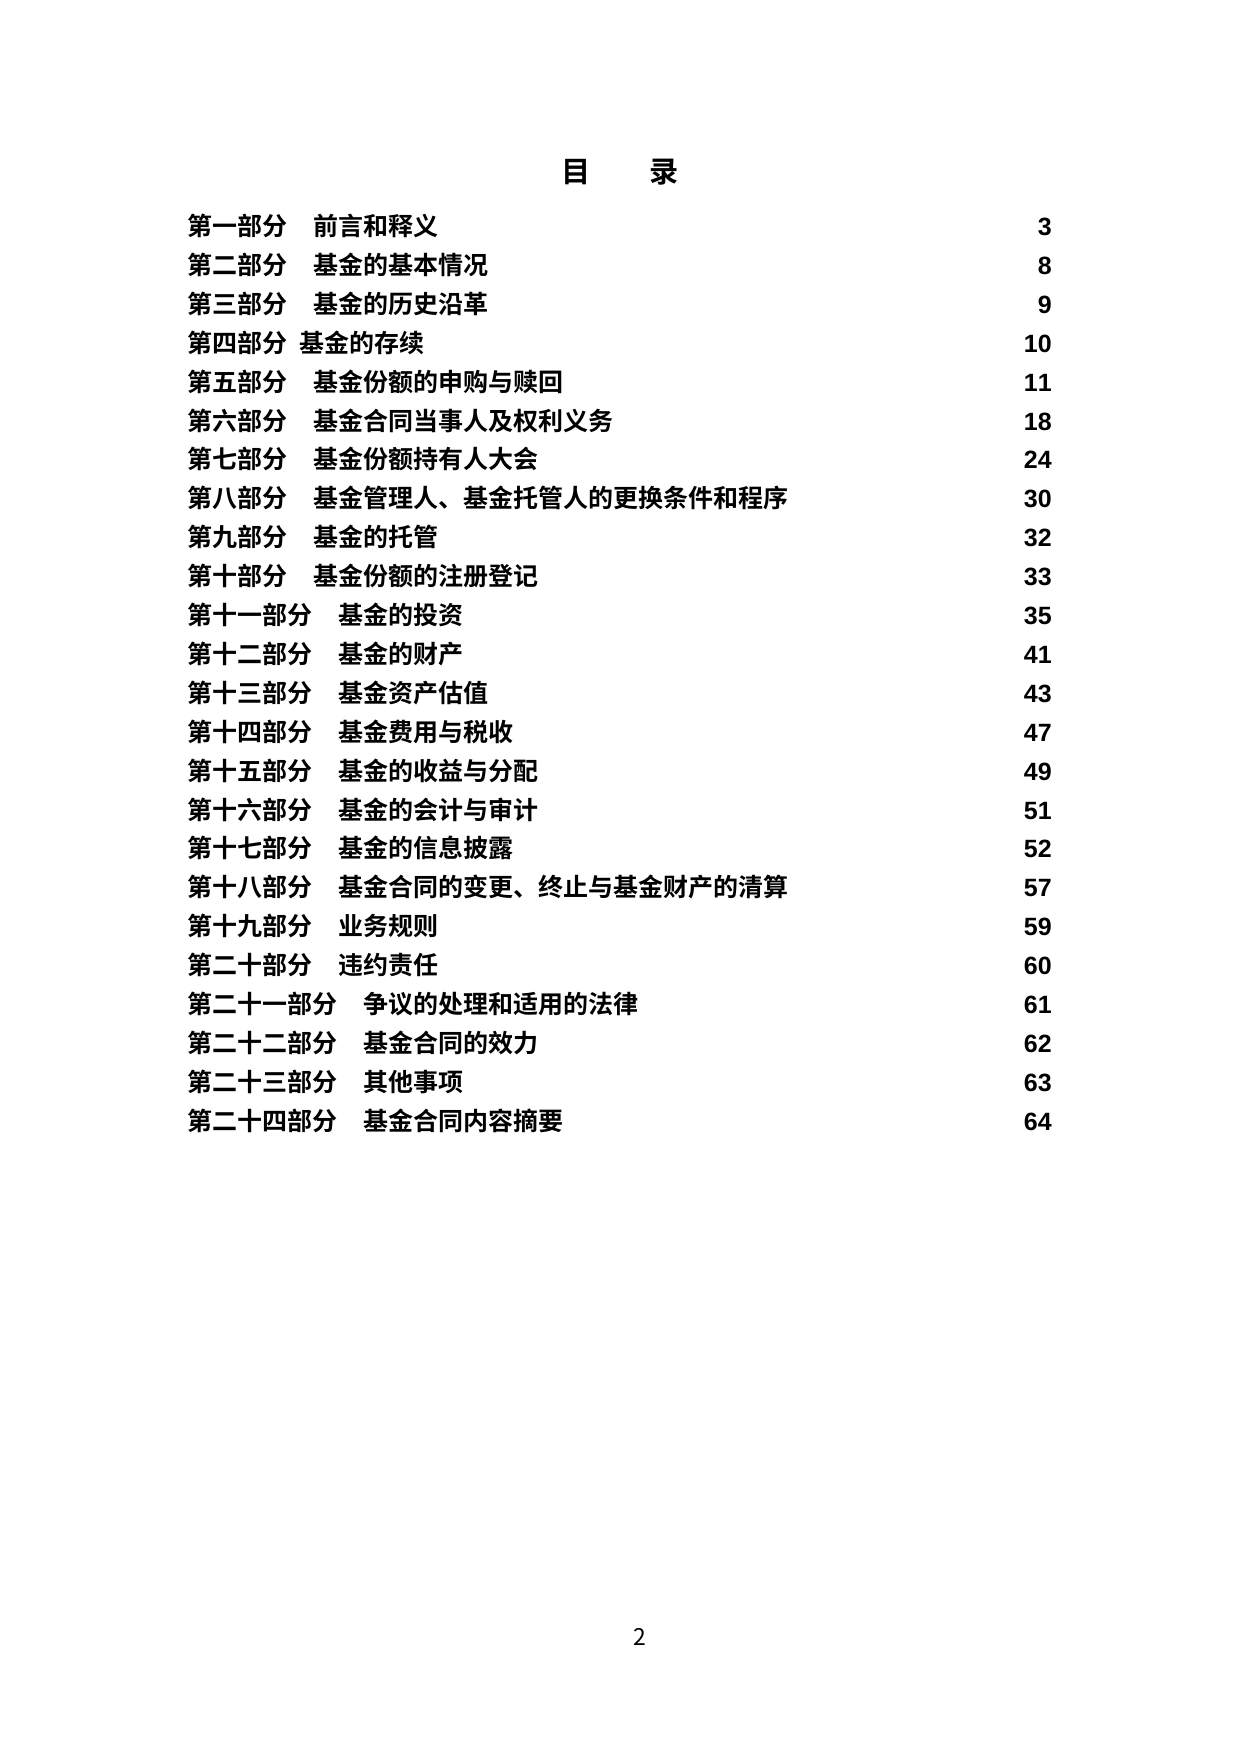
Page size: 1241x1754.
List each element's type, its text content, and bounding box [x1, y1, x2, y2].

text 目 录 [562, 144, 1096, 193]
